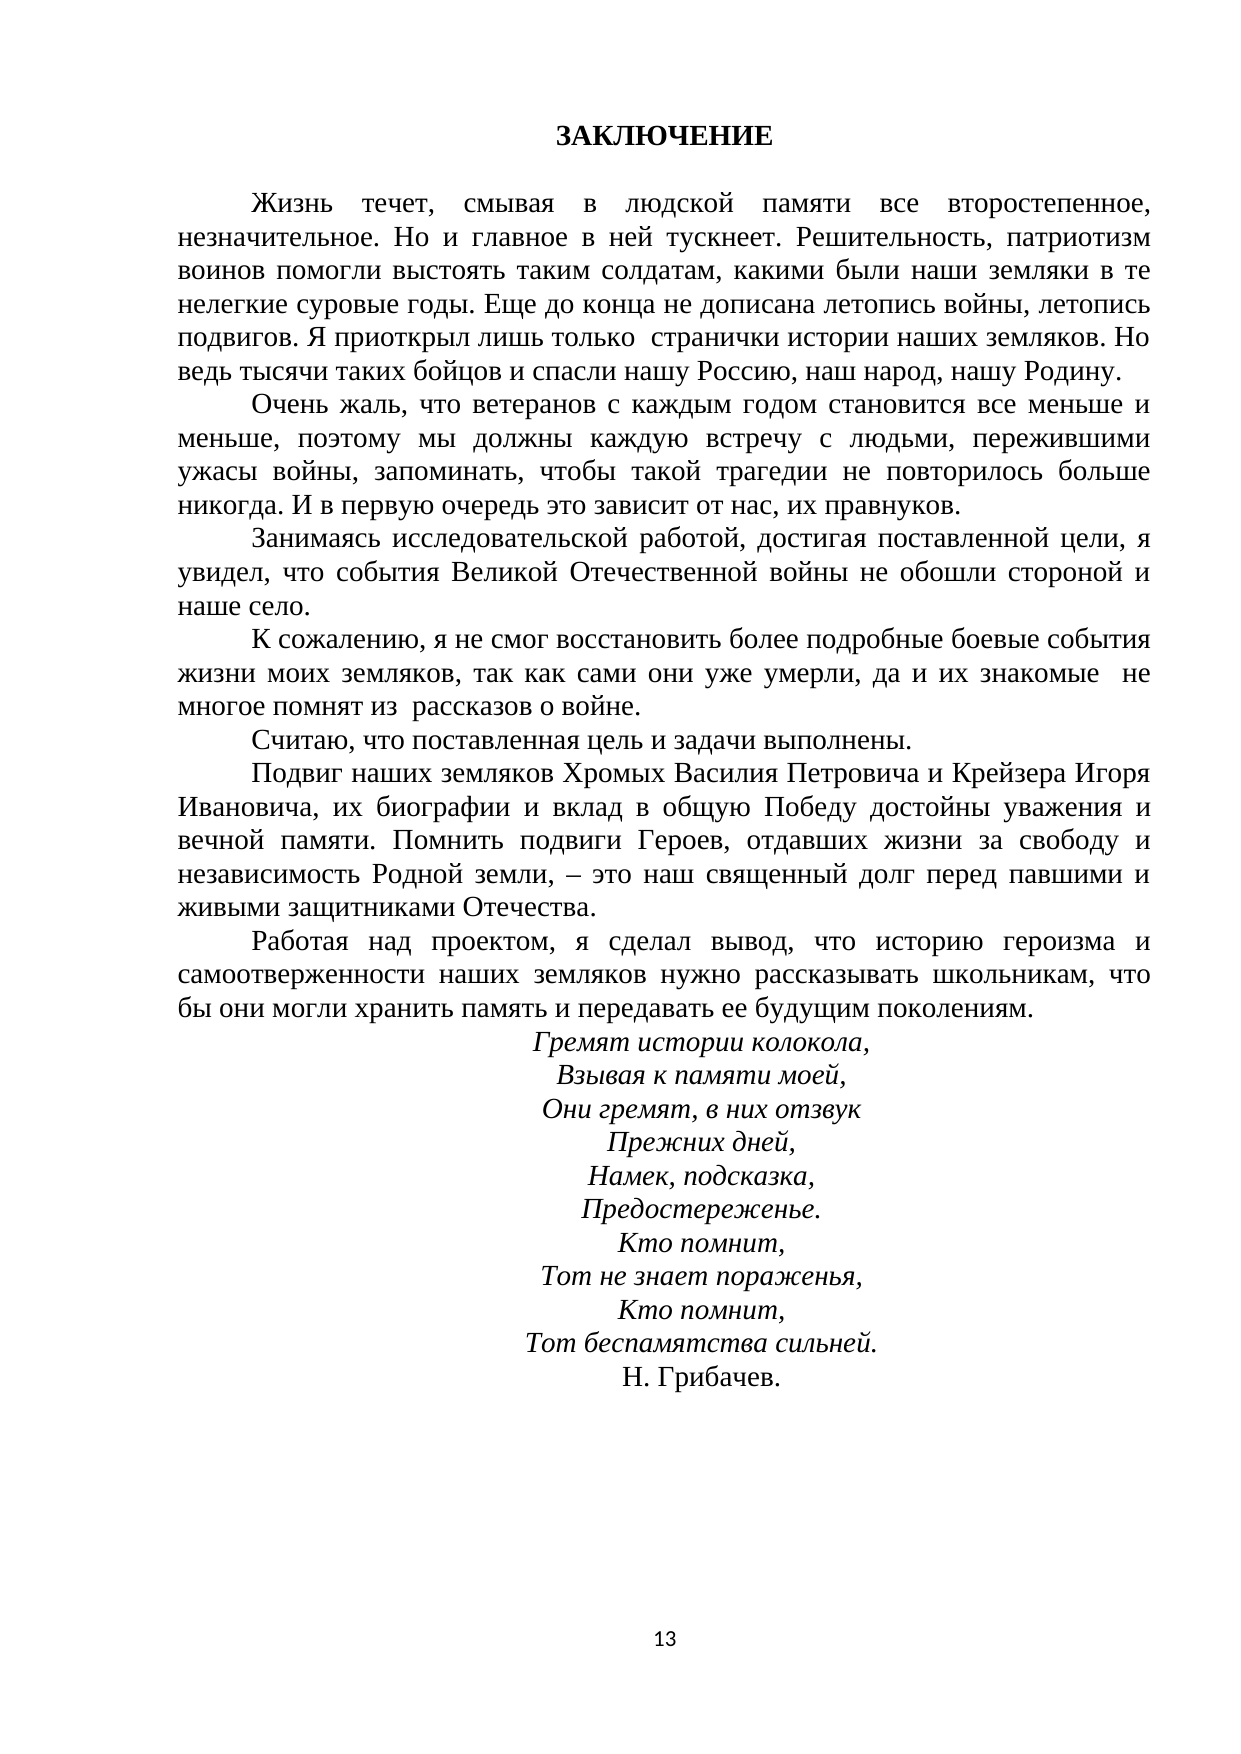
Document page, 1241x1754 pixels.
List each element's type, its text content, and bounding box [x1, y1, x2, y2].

text Н. Грибачев. [177, 1359, 1152, 1393]
text Намек, подсказка, [177, 1158, 1152, 1191]
text Предостереженье. [177, 1191, 1152, 1225]
text Кто помнит, [177, 1225, 1152, 1258]
subtitle ЗАКЛЮЧЕНИЕ [177, 118, 1152, 152]
text Взывая к памяти моей, [177, 1057, 1152, 1091]
text Прежних дней, [177, 1124, 1152, 1158]
text Кто помнит, [177, 1292, 1152, 1326]
text Жизнь течет, смывая в людской памяти все второстепенное, незначительное. Но и главное в ней тускнеет. Решительность, патриотизм воинов помогли выстоять таким солдатам, какими были наши земляки в те нелегкие суровые годы. Еще до конца не дописана летопись войны, летопись подвигов. Я приоткрыл лишь только странички истории наших земляков. Но ведь тысячи таких бойцов и спасли нашу Россию, наш народ, нашу Родину. [177, 185, 1152, 386]
text Гремят истории колокола, [177, 1024, 1152, 1057]
text Считаю, что поставленная цель и задачи выполнены. [177, 722, 1152, 755]
text Подвиг наших земляков Хромых Василия Петровича и Крейзера Игоря Ивановича, их биографии и вклад в общую Победу достойны уважения и вечной памяти. Помнить подвиги Героев, отдавших жизни за свободу и независимость Родной земли, – это наш священный долг перед павшими и живыми защитниками Отечества. [177, 755, 1152, 923]
text К сожалению, я не смог восстановить более подробные боевые события жизни моих земляков, так как сами они уже умерли, да и их знакомые не многое помнят из рассказов о войне. [177, 621, 1152, 722]
text Тот не знает пораженья, [177, 1258, 1152, 1292]
text Работая над проектом, я сделал вывод, что историю героизма и самоотверженности наших земляков нужно рассказывать школьникам, что бы они могли хранить память и передавать ее будущим поколениям. [177, 923, 1152, 1024]
text Очень жаль, что ветеранов с каждым годом становится все меньше и меньше, поэтому мы должны каждую встречу с людьми, пережившими ужасы войны, запоминать, чтобы такой трагедии не повторилось больше никогда. И в первую очередь это зависит от нас, их правнуков. [177, 386, 1152, 521]
text Они гремят, в них отзвук [177, 1091, 1152, 1124]
text Занимаясь исследовательской работой, достигая поставленной цели, я увидел, что события Великой Отечественной войны не обошли стороной и наше село. [177, 521, 1152, 621]
text Тот беспамятства сильней. [177, 1326, 1152, 1359]
